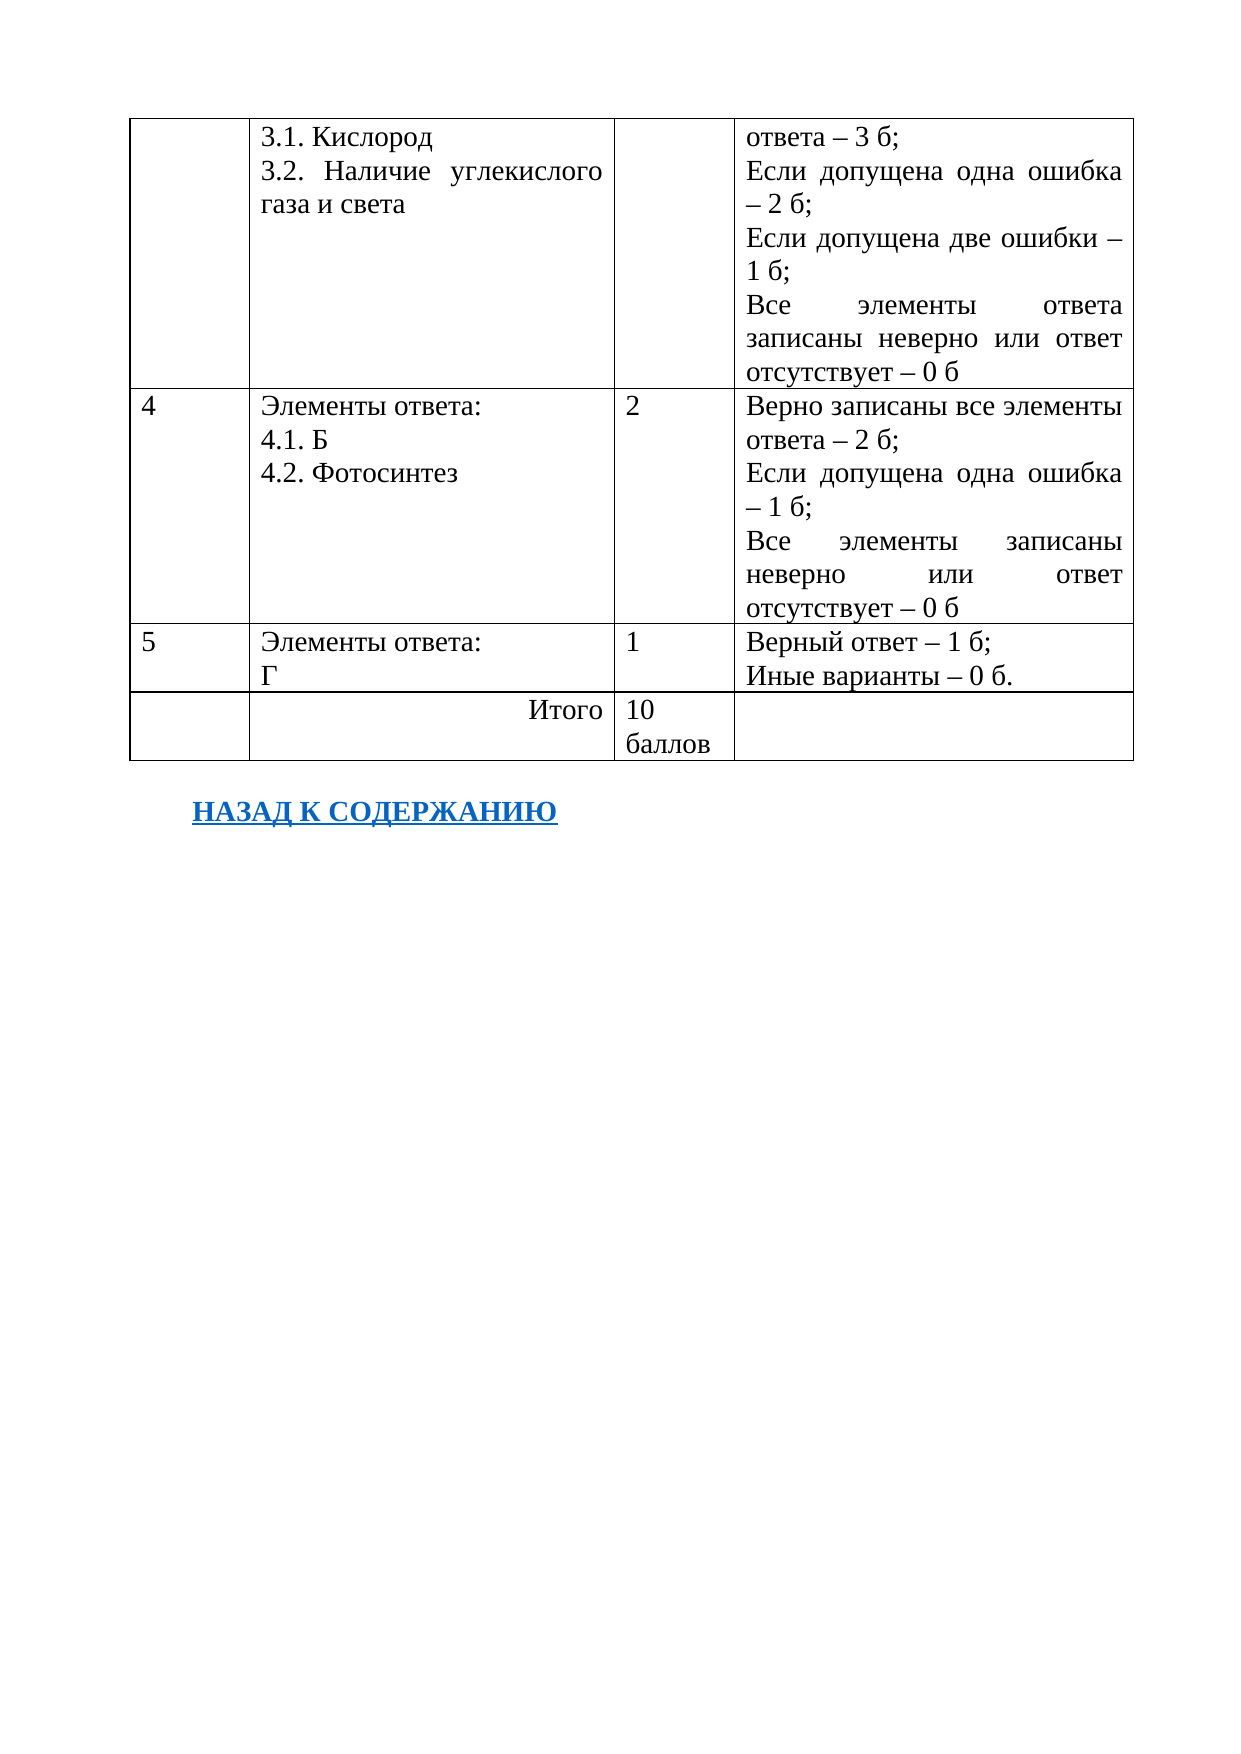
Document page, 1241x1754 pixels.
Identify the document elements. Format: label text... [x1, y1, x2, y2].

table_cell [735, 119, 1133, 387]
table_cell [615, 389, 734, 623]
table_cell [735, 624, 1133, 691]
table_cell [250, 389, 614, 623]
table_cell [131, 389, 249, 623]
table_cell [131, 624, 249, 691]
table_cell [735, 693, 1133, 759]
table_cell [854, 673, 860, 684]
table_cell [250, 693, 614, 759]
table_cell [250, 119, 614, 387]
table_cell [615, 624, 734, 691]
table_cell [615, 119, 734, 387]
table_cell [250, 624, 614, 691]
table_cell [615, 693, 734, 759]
text НАЗАД К СОДЕРЖАНИЮ [118, 794, 1122, 828]
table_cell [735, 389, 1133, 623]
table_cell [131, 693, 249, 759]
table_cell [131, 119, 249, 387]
